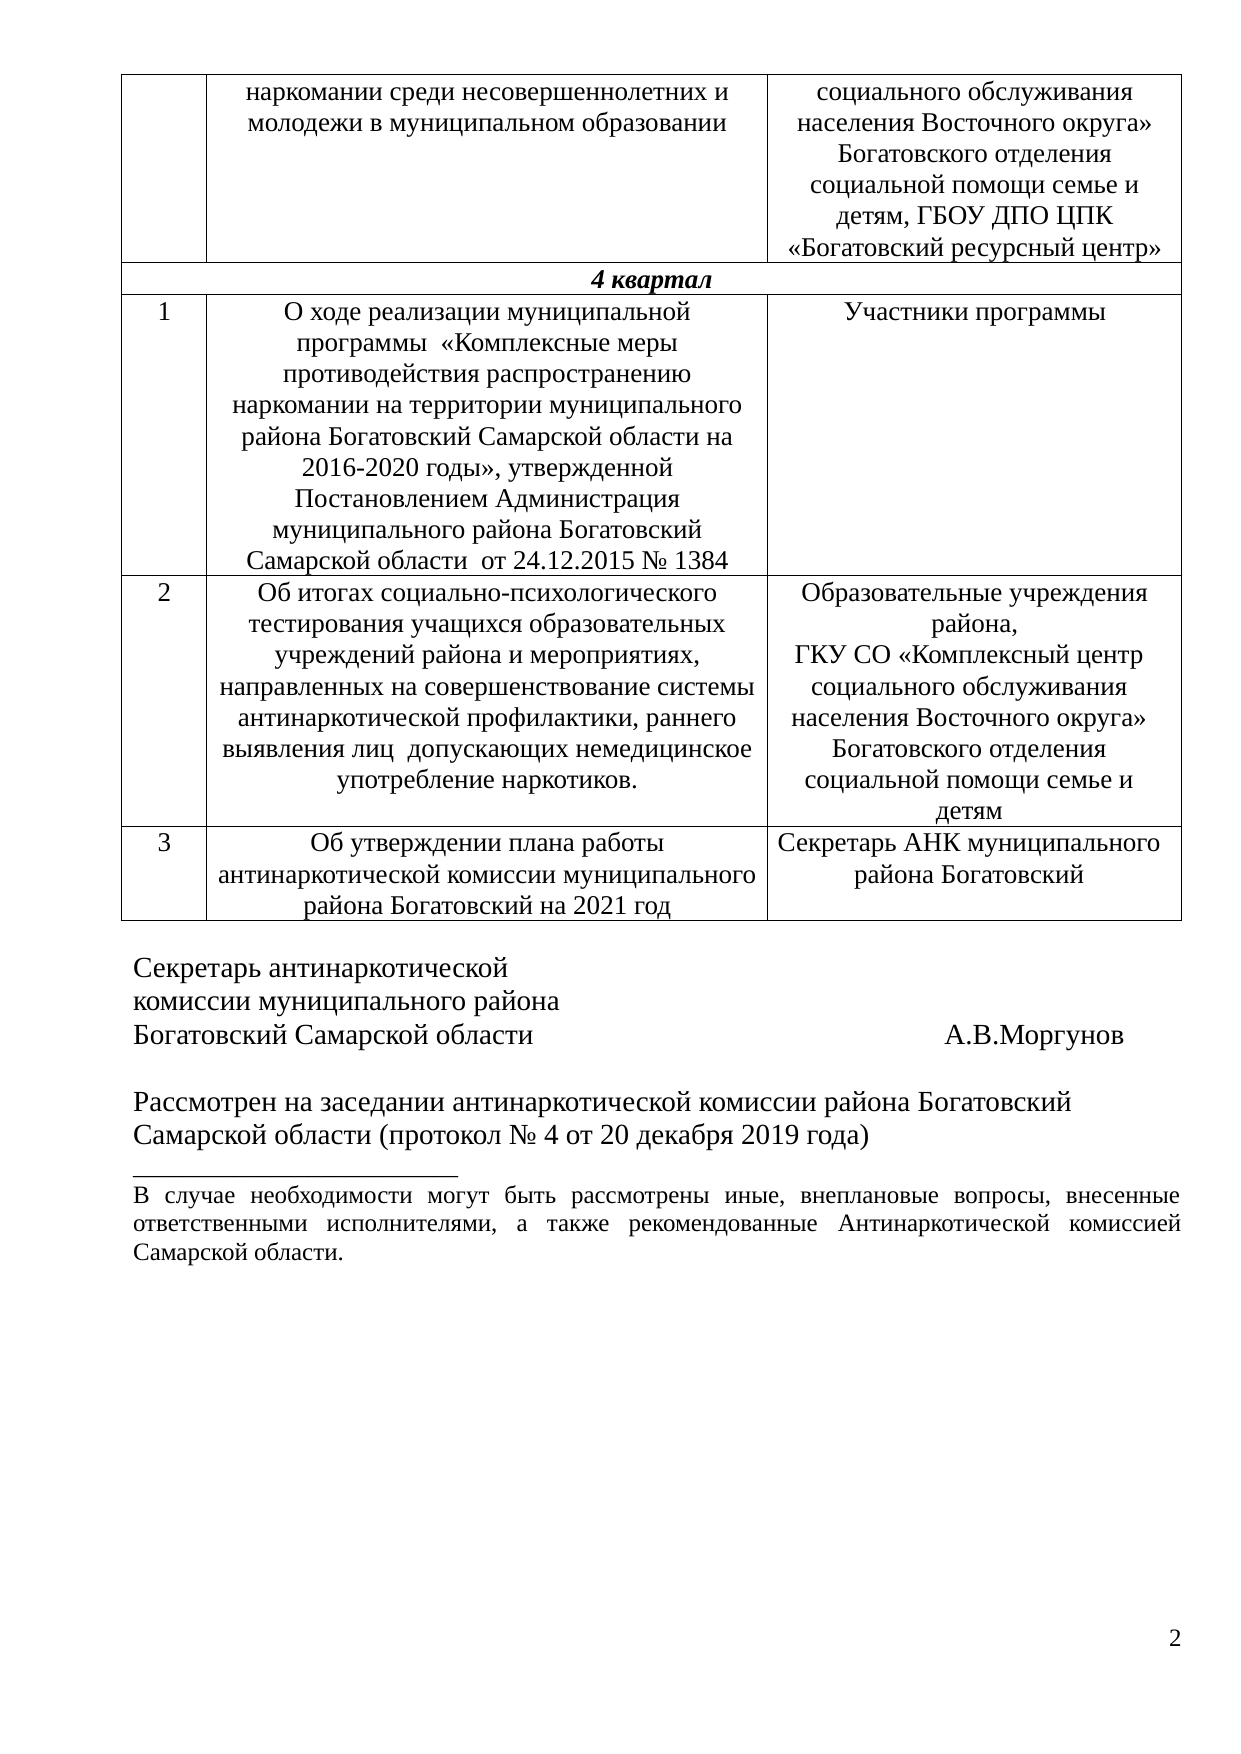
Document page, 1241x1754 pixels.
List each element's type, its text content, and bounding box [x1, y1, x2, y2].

text Богатовский Самарской области А.В.Моргунов [133, 1017, 1181, 1050]
table_cell Секретарь АНК муниципального района Богатовский [768, 827, 1181, 920]
table_cell 3 [122, 827, 206, 920]
table_cell Об итогах социально-психологического тестирования учащихся образовательных учреждений района и мероприятиях, направленных на совершенствование системы антинаркотической профилактики, раннего выявления лиц допускающих немедицинское употребление наркотиков. [207, 576, 767, 826]
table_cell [768, 75, 1181, 262]
table_cell 1 [122, 295, 206, 575]
table_cell 2 [122, 576, 206, 826]
table_cell Участники программы [768, 295, 1181, 575]
text Рассмотрен на заседании антинаркотической комиссии района Богатовский Самарской области (протокол № 4 от 20 декабря 2019 года) [133, 1084, 1181, 1151]
table_cell Образовательные учреждения района, ГКУ СО «Комплексный центр социального обслуживания населения Восточного округа» Богатовского отделения социальной помощи семье и детям [768, 576, 1181, 826]
table_cell 4 квартал [122, 263, 1181, 294]
table_cell Об утверждении плана работы антинаркотической комиссии муниципального района Богатовский на 2021 год [207, 827, 767, 920]
table_cell 1 [122, 75, 206, 262]
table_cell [207, 75, 767, 262]
text __________________________ [133, 1151, 1181, 1180]
text комиссии муниципального района [133, 983, 1181, 1017]
text В случае необходимости могут быть рассмотрены иные, внеплановые вопросы, внесенные ответственными исполнителями, а также рекомендованные Антинаркотической комиссией Самарской области. [133, 1180, 1181, 1266]
table_cell О ходе реализации муниципальной программы «Комплексные меры противодействия распространению наркомании на территории муниципального района Богатовский Самарской области на 2016-2020 годы», утвержденной Постановлением Администрация муниципального района Богатовский Самарской области от 24.12.2015 № 1384 [207, 295, 767, 575]
text Секретарь антинаркотической [133, 950, 1181, 983]
